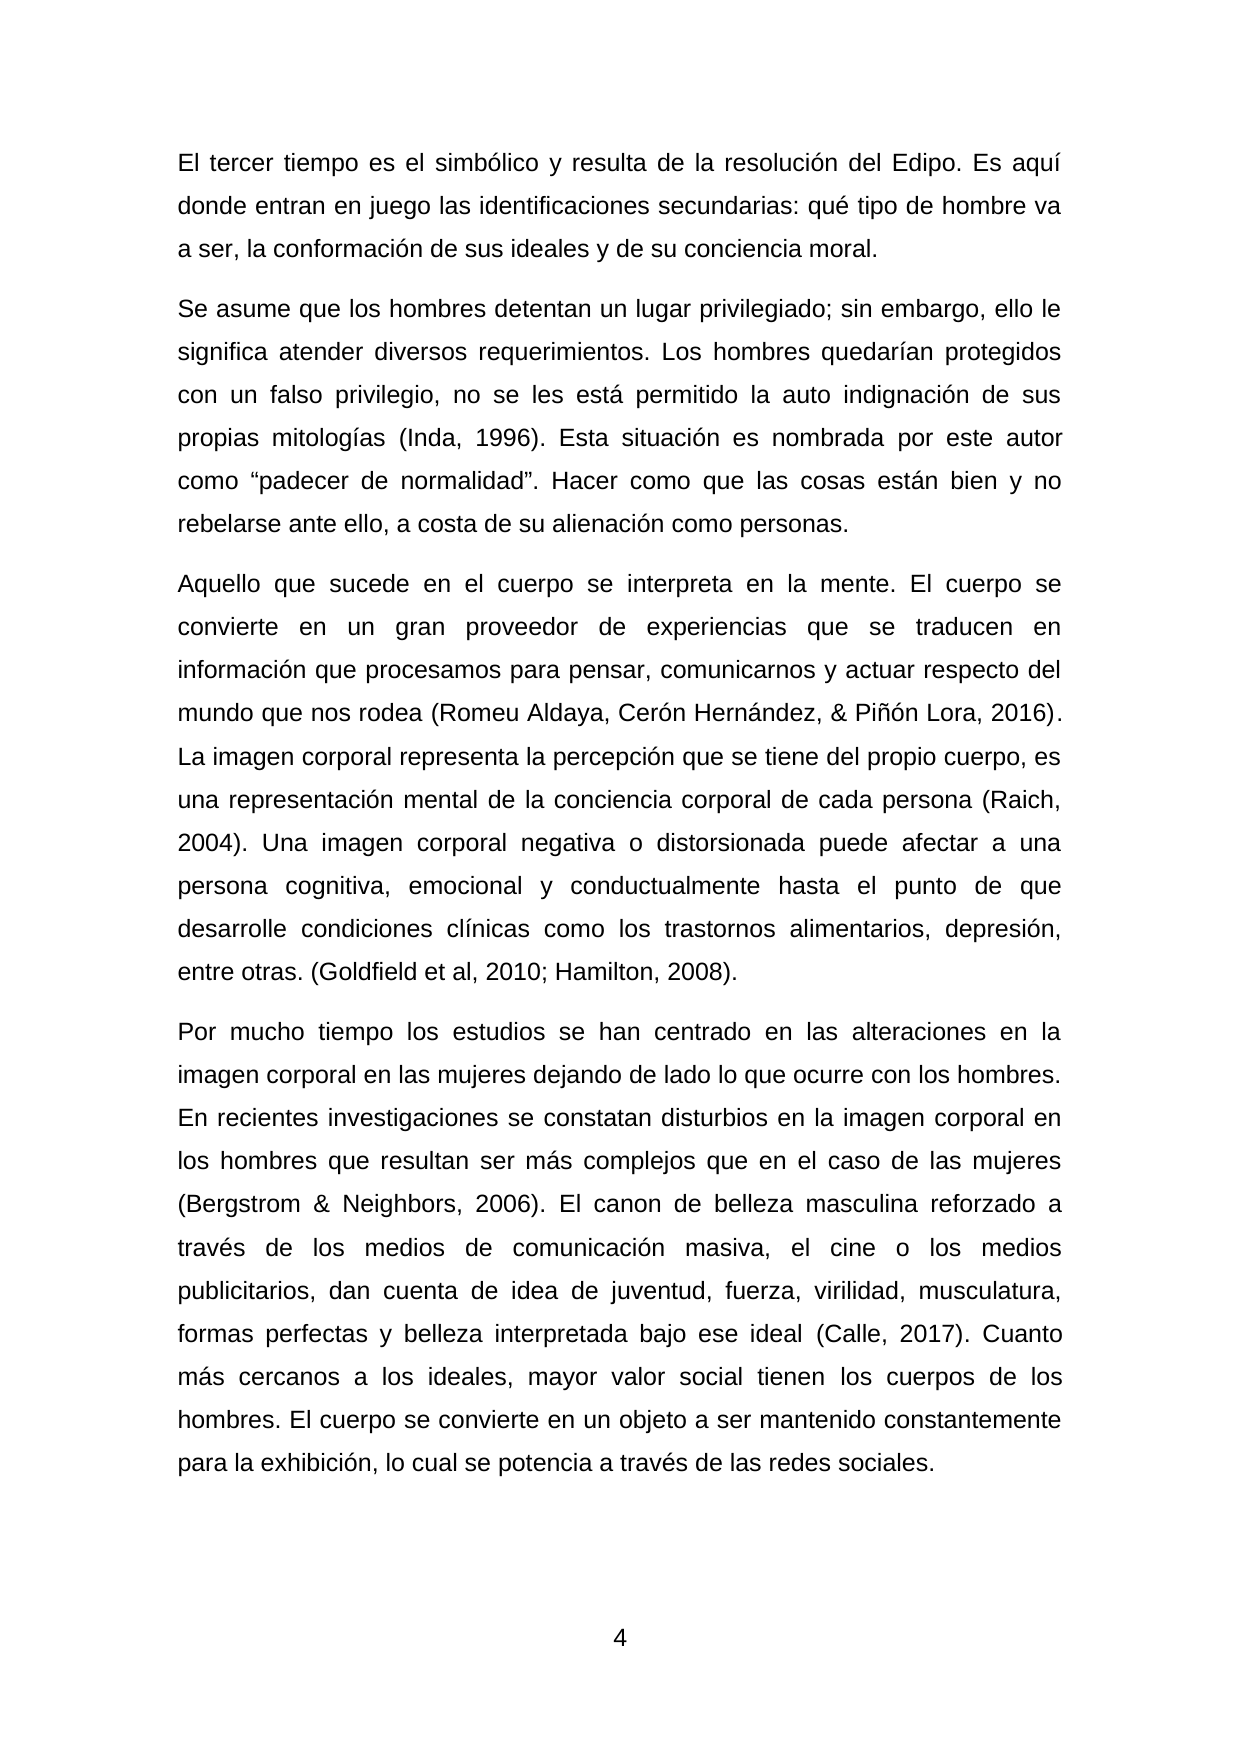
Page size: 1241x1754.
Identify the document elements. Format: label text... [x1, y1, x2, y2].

text Aquello que sucede en el cuerpo se interpreta en la mente. El cuerpo se convierte en un gran proveedor de experiencias que se traducen en información que procesamos para pensar, comunicarnos y actuar respecto del mundo que nos rodea. La imagen corporal representa la percepción que se tiene del propio cuerpo, es una representación mental de la conciencia corporal de cada persona (Raich, 2004). Una imagen corporal negativa o distorsionada puede afectar a una persona cognitiva, emocional y conductualmente hasta el punto de que desarrolle condiciones clínicas como los trastornos alimentarios, depresión, entre otras. (Goldfield et al, 2010; Hamilton, 2008). [177, 569, 1063, 986]
text Se asume que los hombres detentan un lugar privilegiado; sin embargo, ello le significa atender diversos requerimientos. Los hombres quedarían protegidos con un falso privilegio, no se les está permitido la auto indignación de sus propias mitologías . Esta situación es nombrada por este autor como “padecer de normalidad”. Hacer como que las cosas están bien y no rebelarse ante ello, a costa de su alienación como personas. [177, 294, 1063, 538]
text Por mucho tiempo los estudios se han centrado en las alteraciones en la imagen corporal en las mujeres dejando de lado lo que ocurre con los hombres. En recientes investigaciones se constatan disturbios en la imagen corporal en los hombres que resultan ser más complejos que en el caso de las mujeres (Bergstrom & Neighbors, 2006). El canon de belleza masculina reforzado a través de los medios de comunicación masiva, el cine o los medios publicitarios, dan cuenta de idea de juventud, fuerza, virilidad, musculatura, formas perfectas y belleza interpretada bajo ese ideal. Cuanto más cercanos a los ideales, mayor valor social tienen los cuerpos de los hombres. El cuerpo se convierte en un objeto a ser mantenido constantemente para la exhibición, lo cual se potencia a través de las redes sociales. [177, 1017, 1063, 1477]
text El tercer tiempo es el simbólico y resulta de la resolución del Edipo. Es aquí donde entran en juego las identificaciones secundarias: qué tipo de hombre va a ser, la conformación de sus ideales y de su conciencia moral. [177, 148, 1063, 263]
